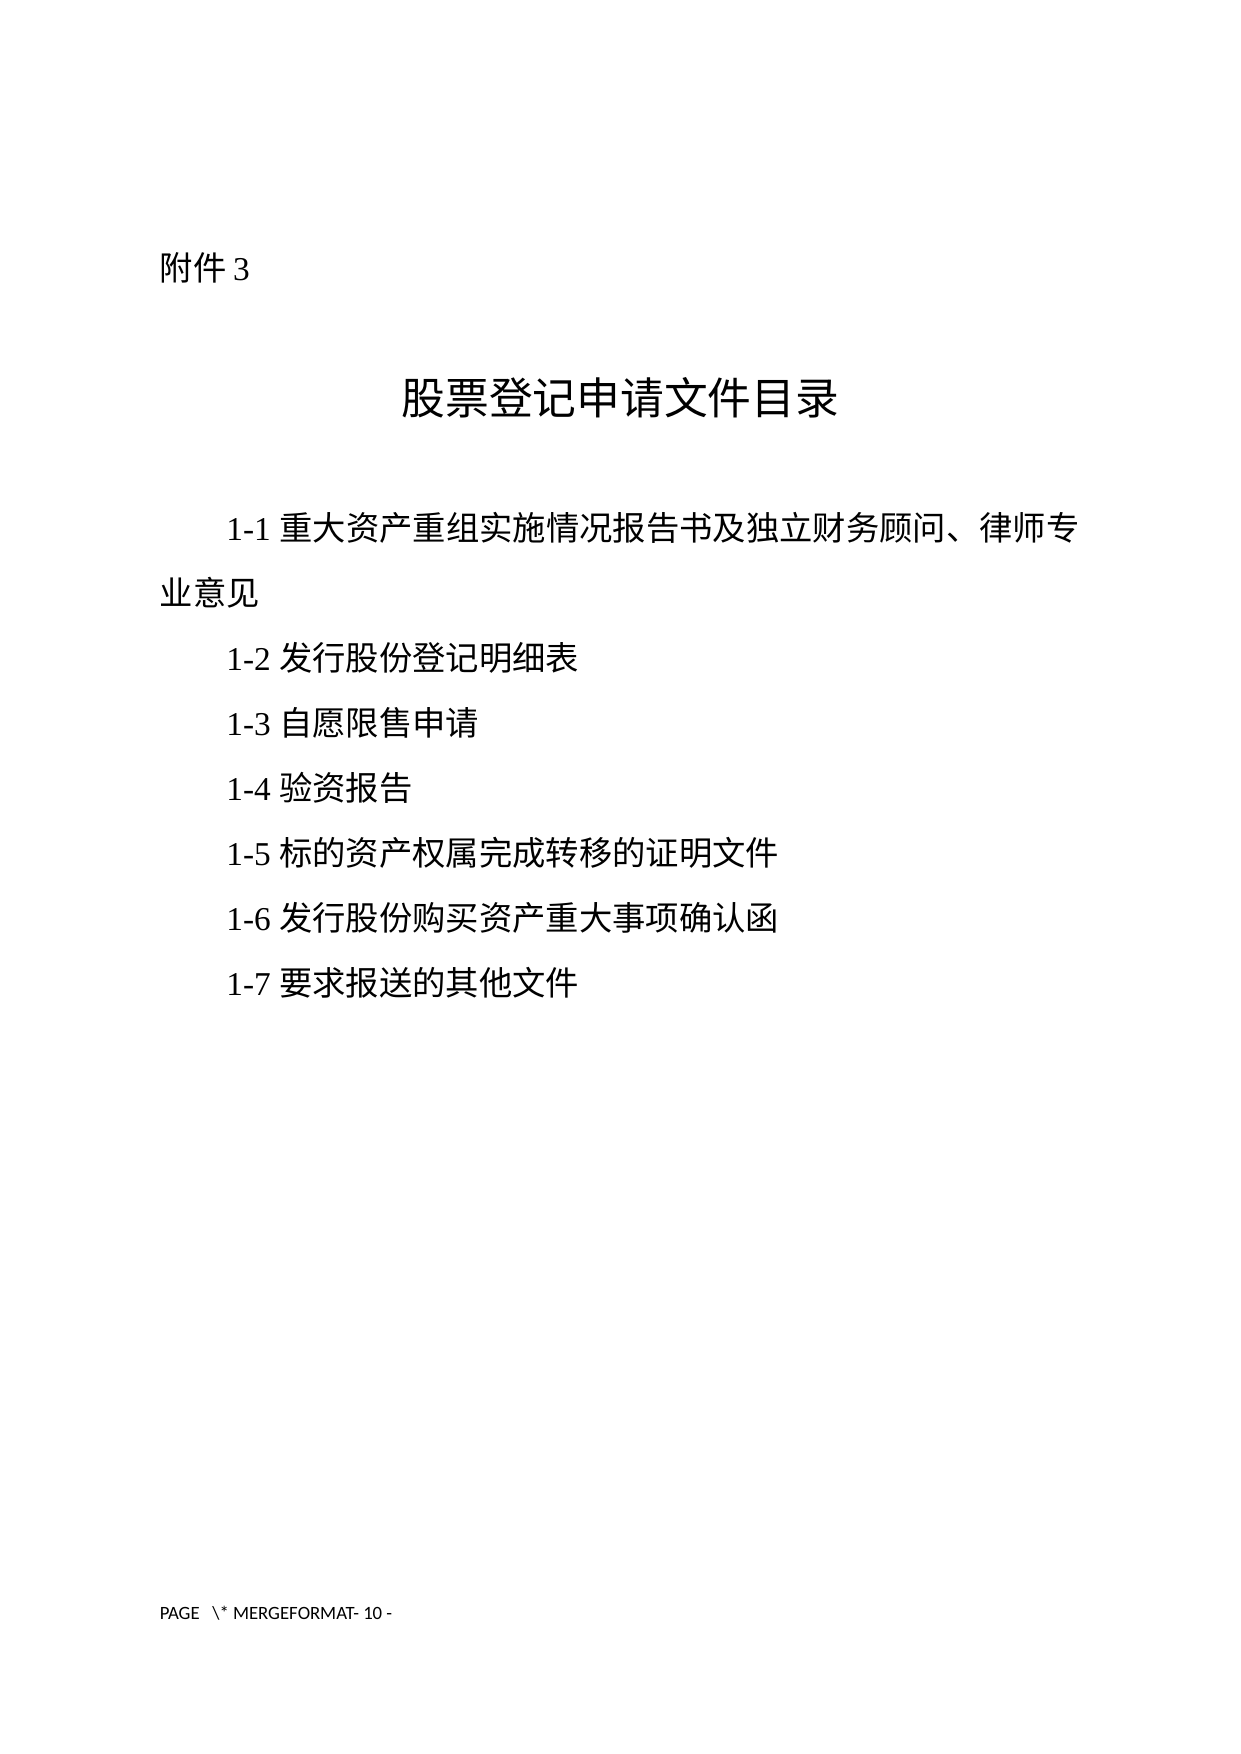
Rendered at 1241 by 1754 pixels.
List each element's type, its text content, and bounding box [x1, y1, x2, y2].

text 股票登记申请文件目录 [159, 363, 1081, 428]
text 1-3 自愿限售申请 [159, 688, 1081, 753]
text 1-2 发行股份登记明细表 [159, 623, 1081, 688]
text 1-5 标的资产权属完成转移的证明文件 [159, 818, 1081, 883]
text 1-7 要求报送的其他文件 [159, 948, 1081, 1013]
text 1-6 发行股份购买资产重大事项确认函 [159, 883, 1081, 948]
text 1-4 验资报告 [159, 753, 1081, 818]
text 1-1 重大资产重组实施情况报告书及独立财务顾问、律师专业意见 [159, 493, 1081, 623]
text 附件3 [159, 233, 1081, 298]
